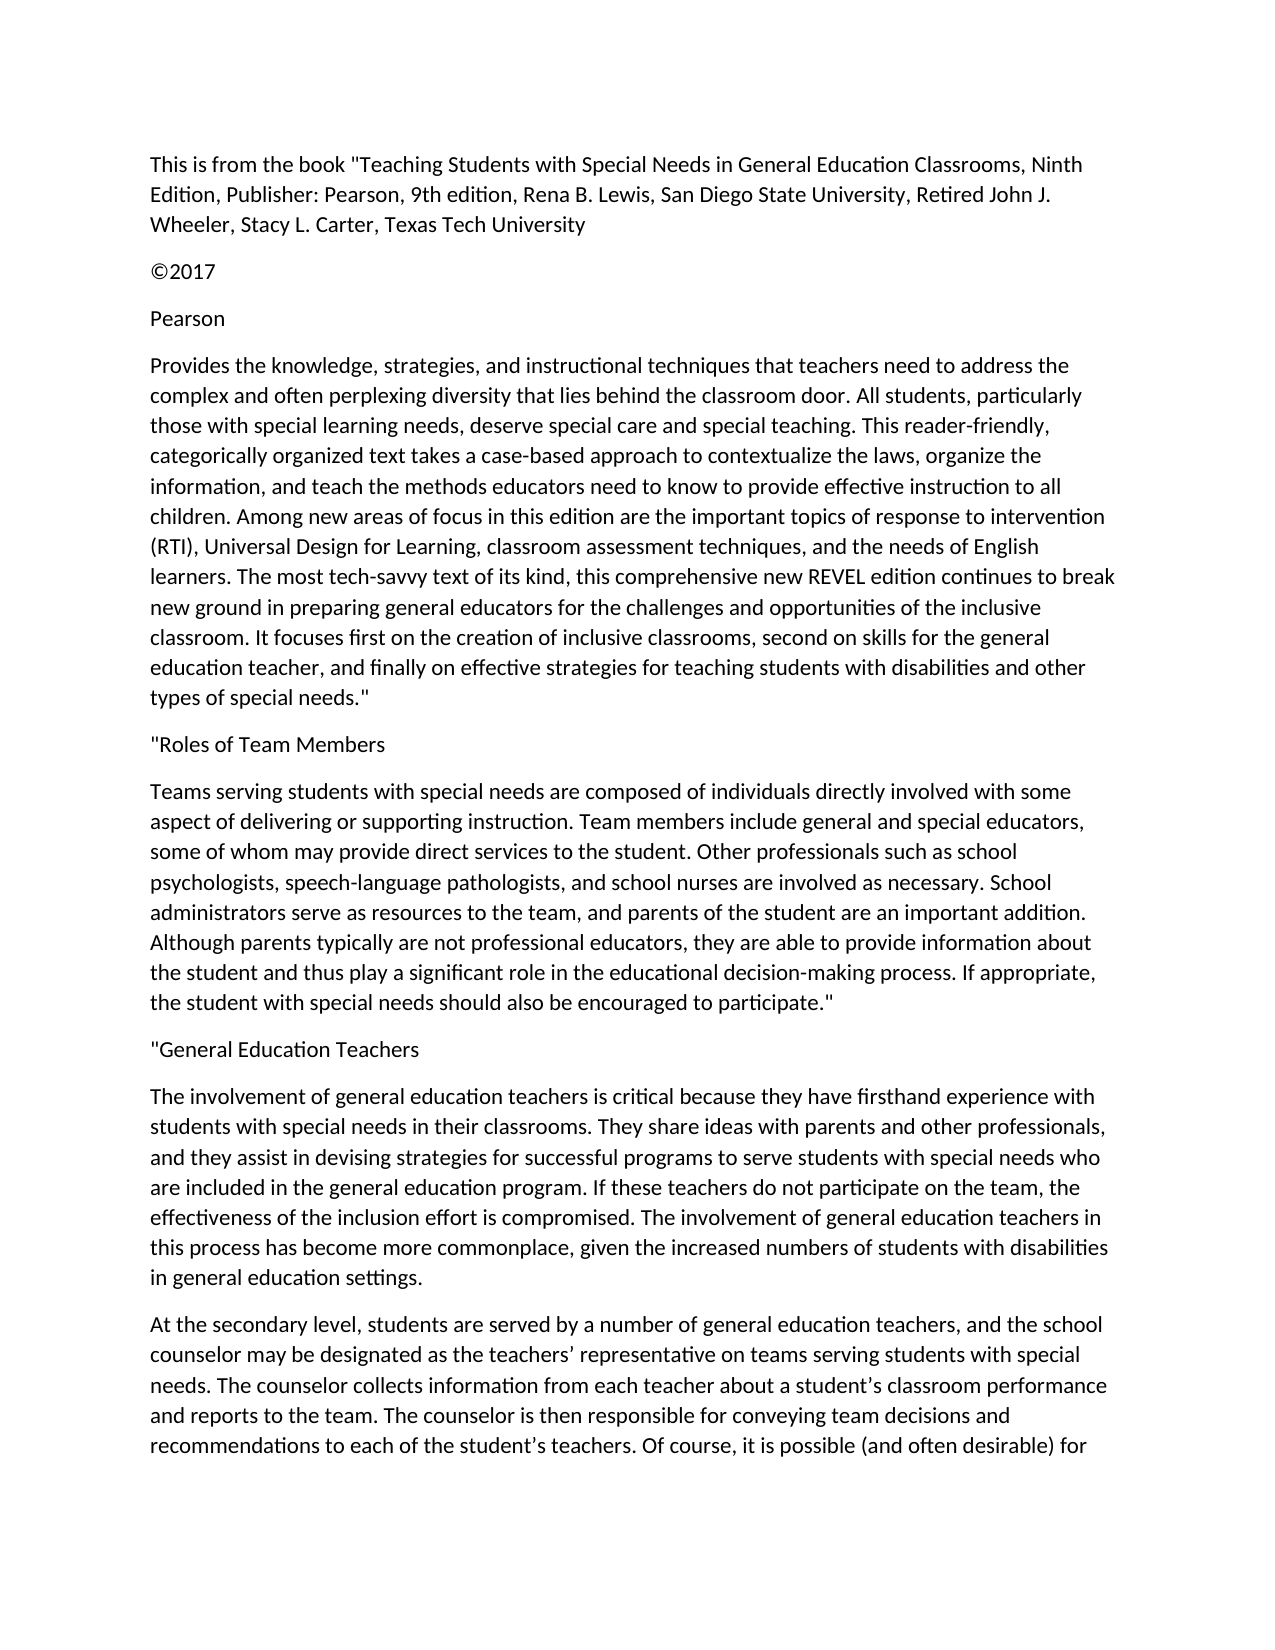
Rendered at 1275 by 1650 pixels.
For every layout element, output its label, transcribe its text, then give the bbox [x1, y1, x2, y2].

text This is from the book "Teaching Students with Special Needs in General Education Classrooms, Ninth Edition, Publisher: Pearson, 9th edition, Rena B. Lewis, San Diego State University, Retired John J. Wheeler, Stacy L. Carter, Texas Tech University [150, 150, 1125, 238]
text Provides the knowledge, strategies, and instructional techniques that teachers need to address the complex and often perplexing diversity that lies behind the classroom door. All students, particularly those with special learning needs, deserve special care and special teaching. This reader-friendly, categorically organized text takes a case-based approach to contextualize the laws, organize the information, and teach the methods educators need to know to provide effective instruction to all children. Among new areas of focus in this edition are the important topics of response to intervention (RTI), Universal Design for Learning, classroom assessment techniques, and the needs of English learners. The most tech-savvy text of its kind, this comprehensive new REVEL edition continues to break new ground in preparing general educators for the challenges and opportunities of the inclusive classroom. It focuses first on the creation of inclusive classrooms, second on skills for the general education teacher, and finally on effective strategies for teaching students with disabilities and other types of special needs." [150, 351, 1125, 711]
text ©2017 [150, 257, 1125, 285]
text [150, 1310, 1125, 1459]
text The involvement of general education teachers is critical because they have firsthand experience with students with special needs in their classrooms. They share ideas with parents and other professionals, and they assist in devising strategies for successful programs to serve students with special needs who are included in the general education program. If these teachers do not participate on the team, the effectiveness of the inclusion effort is compromised. The involvement of general education teachers in this process has become more commonplace, given the increased numbers of students with disabilities in general education settings. [150, 1082, 1125, 1292]
text Pearson [150, 304, 1125, 332]
text "Roles of Team Members [150, 730, 1125, 758]
text "General Education Teachers [150, 1035, 1125, 1063]
text Teams serving students with special needs are composed of individuals directly involved with some aspect of delivering or supporting instruction. Team members include general and special educators, some of whom may provide direct services to the student. Other professionals such as school psychologists, speech-language pathologists, and school nurses are involved as necessary. School administrators serve as resources to the team, and parents of the student are an important addition. Although parents typically are not professional educators, they are able to provide information about the student and thus play a significant role in the educational decision-making process. If appropriate, the student with special needs should also be encouraged to participate." [150, 777, 1125, 1017]
